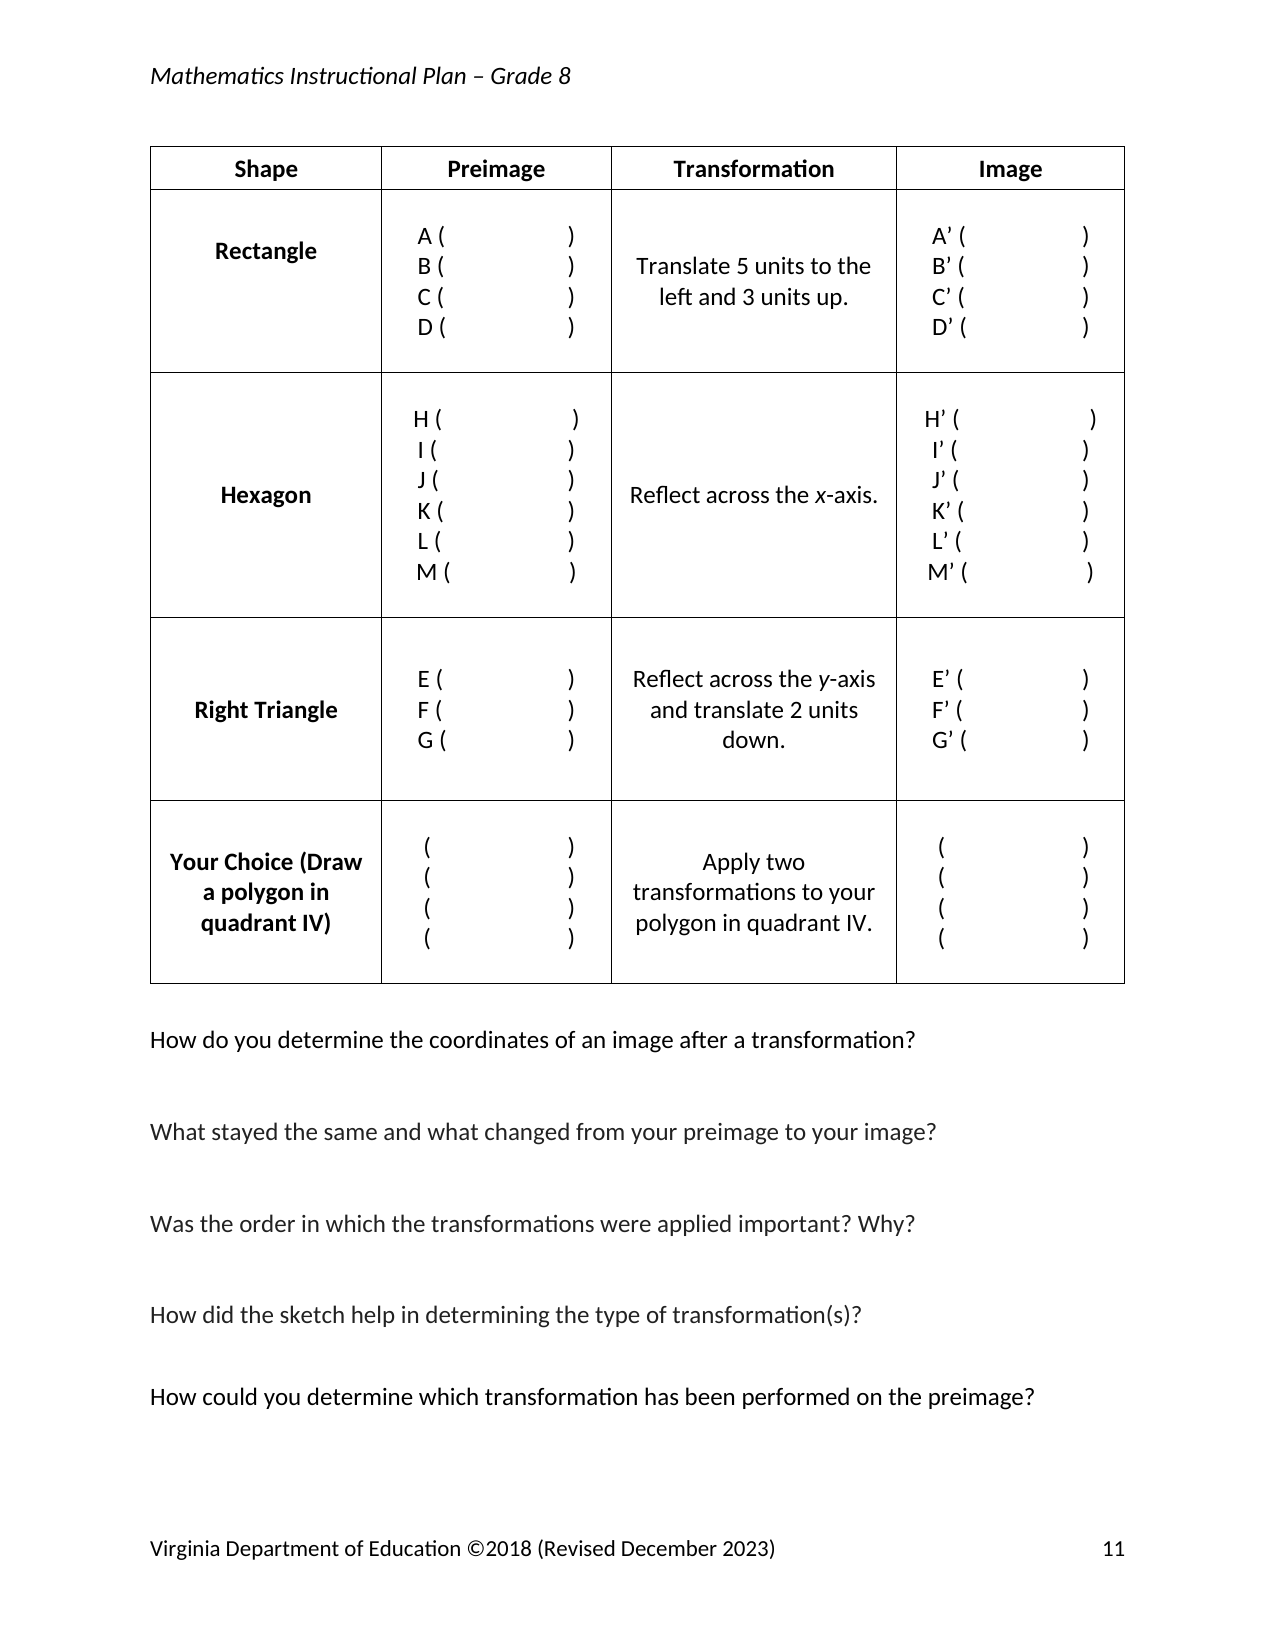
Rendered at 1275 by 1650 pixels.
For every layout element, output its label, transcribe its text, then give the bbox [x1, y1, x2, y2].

table_cell Rectangle [151, 190, 381, 372]
table_cell E’ ( ) F’ ( ) G’ ( ) [897, 618, 1124, 800]
table_cell H ( ) I ( ) J ( ) K ( ) L ( ) M ( ) [382, 373, 611, 617]
text Was the order in which the transformations were applied important? Why? [150, 1208, 1125, 1238]
subtitle How do you determine the coordinates of an image after a transformation? [150, 1025, 1125, 1055]
table_cell Right Triangle [151, 618, 381, 800]
table_cell A’ ( ) B’ ( ) C’ ( ) D’ ( ) [897, 190, 1124, 372]
table_cell A ( ) B ( ) C ( ) D ( ) [382, 190, 611, 372]
subtitle How could you determine which transformation has been performed on the preimage? [150, 1381, 1125, 1412]
table_cell Reflect across the y-axis and translate 2 units down. [612, 618, 896, 800]
table_cell E ( ) F ( ) G ( ) [382, 618, 611, 800]
table_cell Translate 5 units to the left and 3 units up. [612, 190, 896, 372]
table_header Image [897, 147, 1124, 189]
table_cell Reflect across the x-axis. [612, 373, 896, 617]
table_cell ( ) ( ) ( ) ( ) [897, 801, 1124, 983]
table_header Shape [151, 147, 381, 189]
text How did the sketch help in determining the type of transformation(s)? [150, 1299, 1125, 1330]
table_cell ( ) ( ) ( ) ( ) [382, 801, 611, 983]
table_cell Your Choice (Draw a polygon in quadrant IV) [151, 801, 381, 983]
table_header Transformation [612, 147, 896, 189]
table_cell Apply two transformations to your polygon in quadrant IV. [612, 801, 896, 983]
text What stayed the same and what changed from your preimage to your image? [150, 1116, 1125, 1147]
table_cell H’ ( ) I’ ( ) J’ ( ) K’ ( ) L’ ( ) M’ ( ) [897, 373, 1124, 617]
table_header Preimage [382, 147, 611, 189]
table_cell Hexagon [151, 373, 381, 617]
